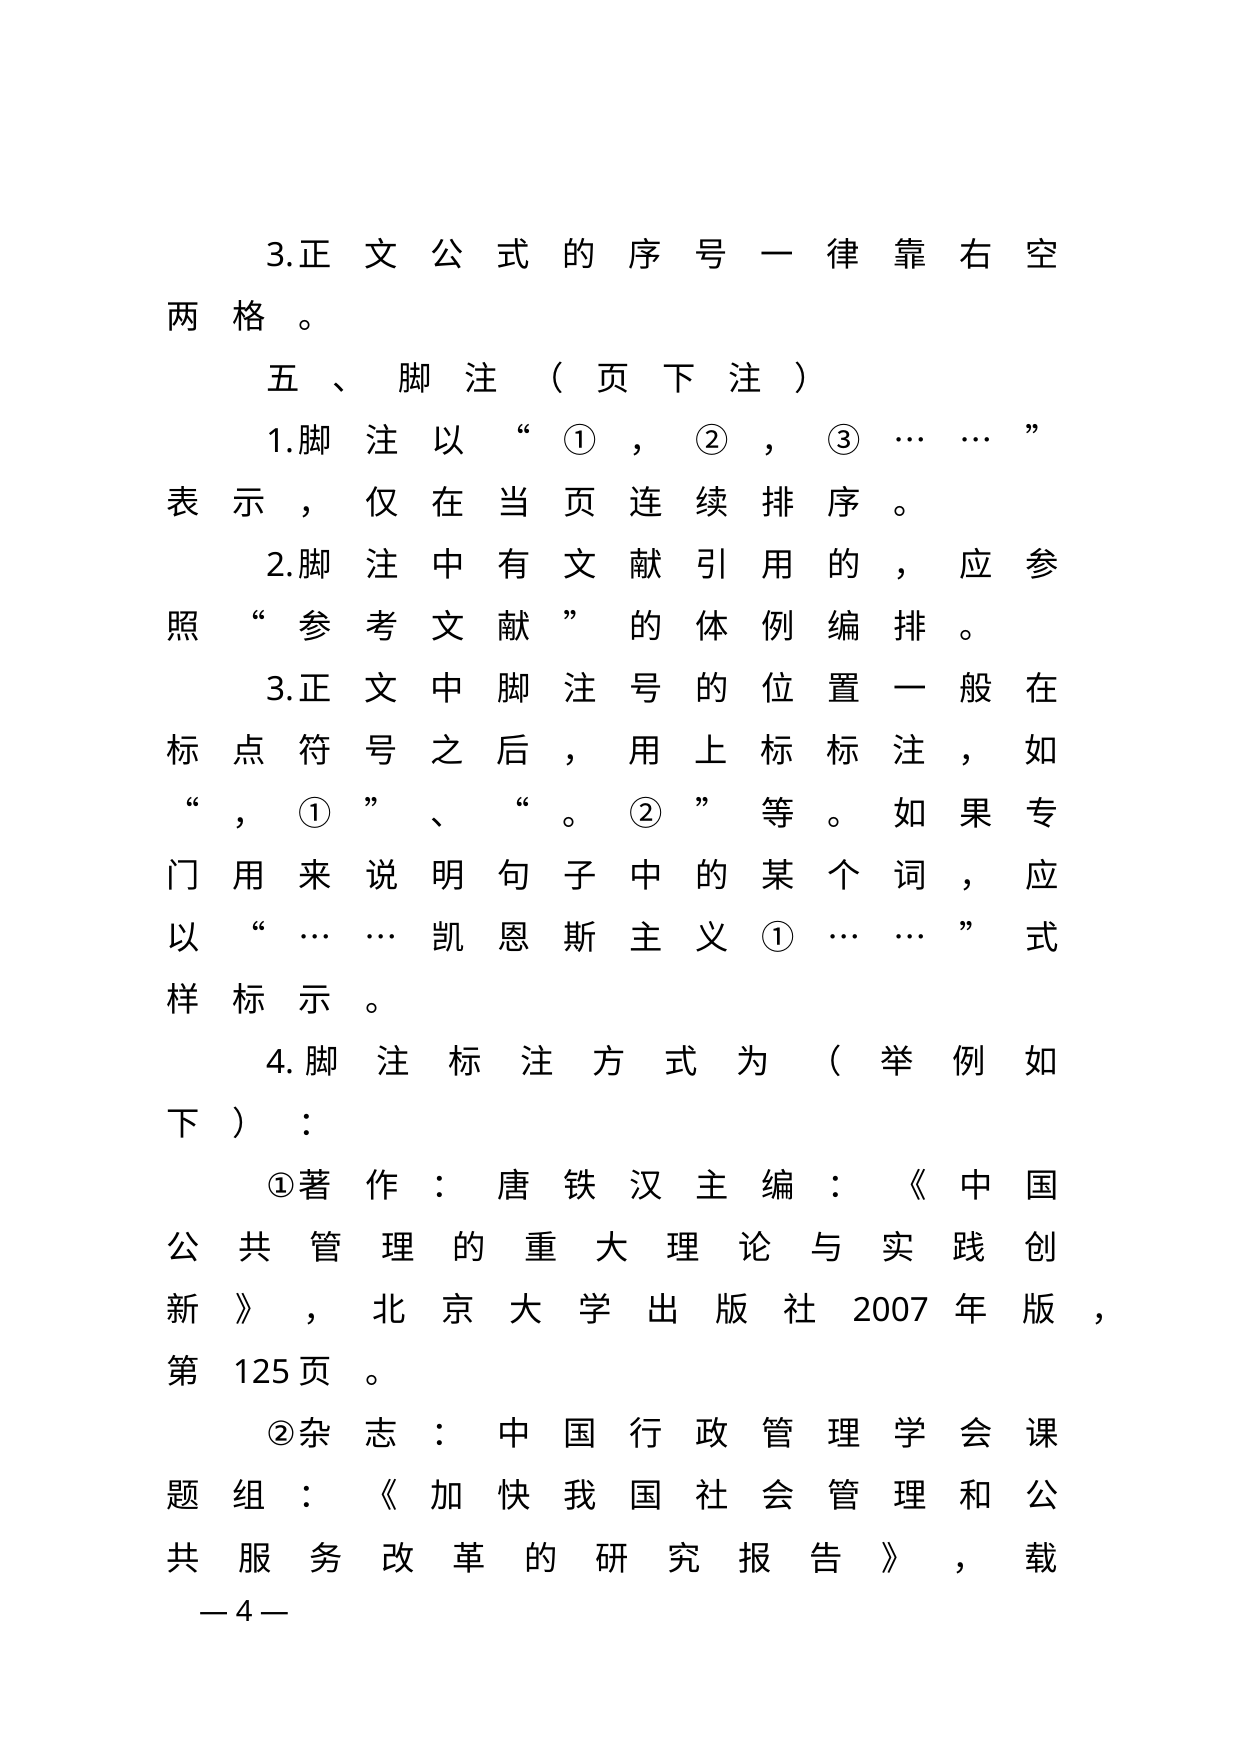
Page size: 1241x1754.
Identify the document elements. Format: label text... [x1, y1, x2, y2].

text 3.正文中脚注号的位置一般在标点符号之后，用上标标注，如“，①”、“。②”等。如果专门用来说明句子中的某个词，应以“……凯恩斯主义①……”式样标示。 [167, 655, 1091, 1028]
text 1.脚注以“①，②，③……”表示，仅在当页连续排序。 [167, 407, 1091, 531]
text 4.脚注标注方式为（举例如下）： [167, 1028, 1091, 1152]
text 3.正文公式的序号一律靠右空两格。 [167, 221, 1091, 345]
text 2.脚注中有文献引用的，应参照“参考文献”的体例编排。 [167, 531, 1091, 655]
text ①著作：唐铁汉主编：《中国公共管理的重大理论与实践创新》，北京大学出版社2007年版，第125页。 [167, 1152, 1091, 1400]
text 五、脚注（页下注） [167, 345, 1091, 407]
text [167, 1400, 1091, 1586]
